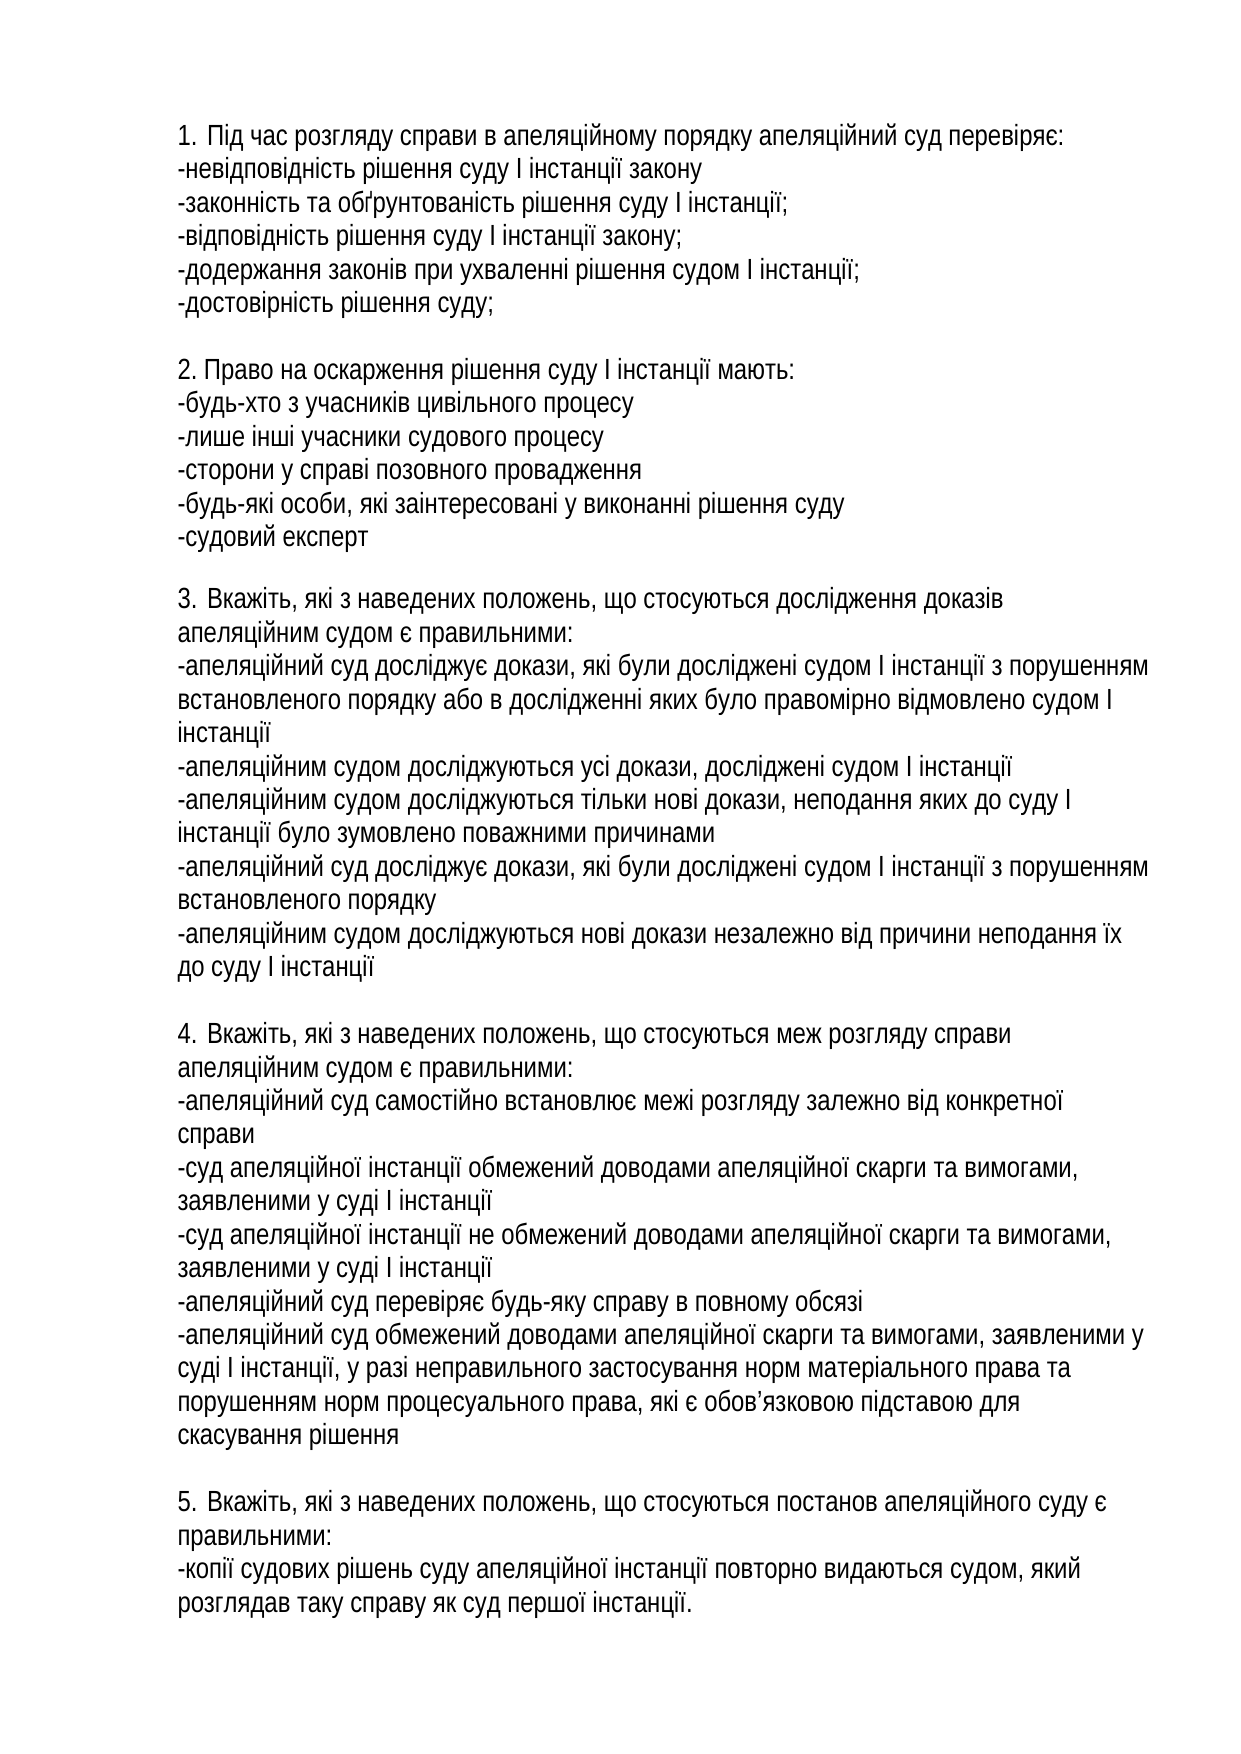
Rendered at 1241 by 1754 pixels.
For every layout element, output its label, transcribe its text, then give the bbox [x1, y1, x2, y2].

text 2. Право на оскарження рішення суду І інстанції мають: -будь-хто з учасників цивільного процесу -лише інші учасники судового процесу -сторони у справі позовного провадження -будь-які особи, які заінтересовані у виконанні рішення суду [177, 352, 1152, 519]
list Вкажіть, які з наведених положень, що стосуються дослідження доказів апеляційним судом є правильними: -апеляційний суд досліджує докази, які були досліджені судом І інстанції з порушенням встановленого порядку або в дослідженні яких було правомірно відмовлено судом І інстанції -апеляційним судом досліджуються усі докази, досліджені судом І інстанції -апеляційним судом досліджуються тільки нові докази, неподання яких до суду І інстанції було зумовлено поважними причинами -апеляційний суд досліджує докази, які були досліджені судом І інстанції з порушенням встановленого порядку -апеляційним судом досліджуються нові докази незалежно від причини неподання їх до суду І інстанції [177, 582, 1152, 983]
text -судовий експерт [177, 519, 1152, 582]
list Вкажіть, які з наведених положень, що стосуються меж розгляду справи апеляційним судом є правильними: -апеляційний суд самостійно встановлює межі розгляду залежно від конкретної справи -суд апеляційної інстанції обмежений доводами апеляційної скарги та вимогами, заявленими у суді І інстанції -суд апеляційної інстанції не обмежений доводами апеляційної скарги та вимогами, заявленими у суді І інстанції -апеляційний суд перевіряє будь-яку справу в повному обсязі -апеляційний суд обмежений доводами апеляційної скарги та вимогами, заявленими у суді І інстанції, у разі неправильного застосування норм матеріального права та порушенням норм процесуального права, які є обов’язковою підставою для скасування рішення [177, 1016, 1152, 1451]
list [177, 1484, 1152, 1618]
list Під час розгляду справи в апеляційному порядку апеляційний суд перевіряє: -невідповідність рішення суду І інстанції закону -законність та обґрунтованість рішення суду І інстанції; -відповідність рішення суду І інстанції закону; -додержання законів при ухваленні рішення судом І інстанції; -достовірність рішення суду; [177, 118, 1152, 319]
